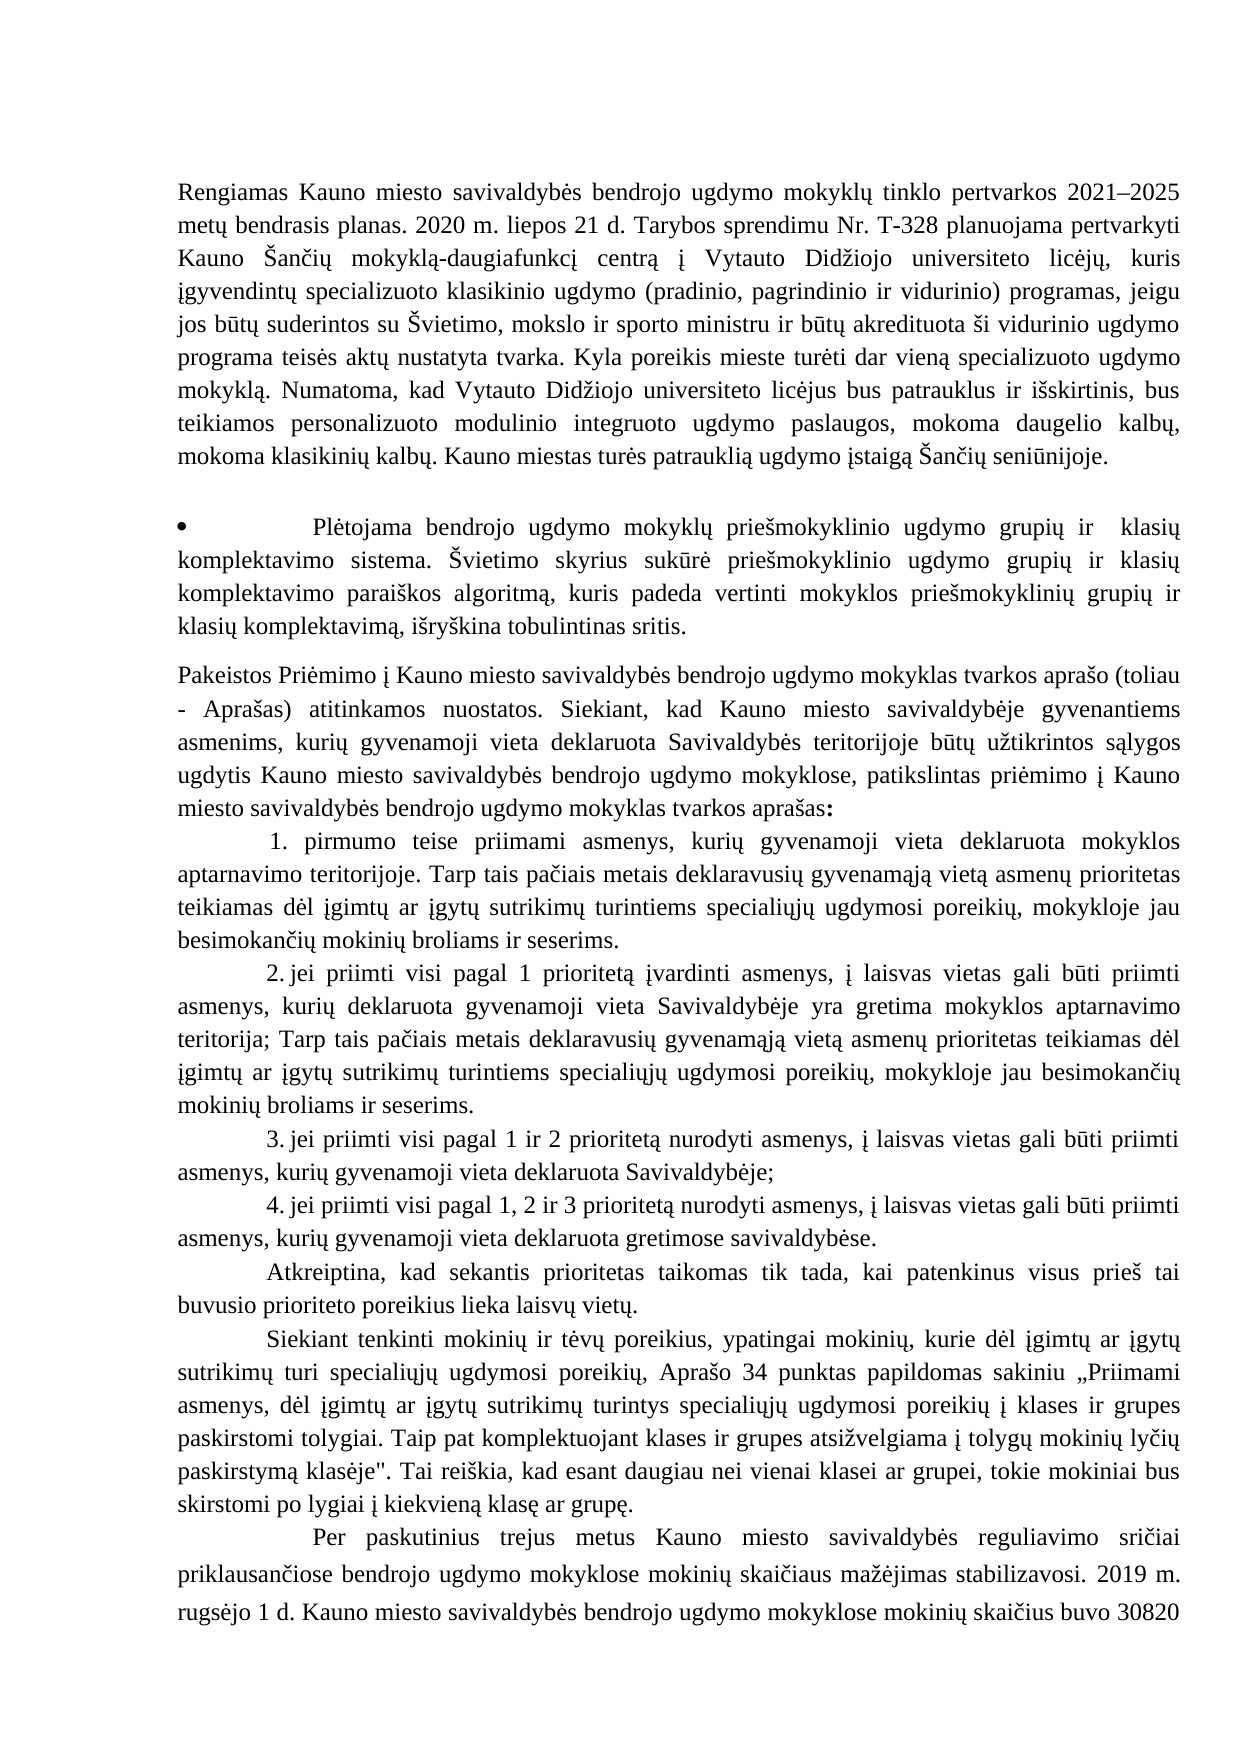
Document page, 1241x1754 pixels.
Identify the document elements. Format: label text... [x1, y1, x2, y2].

text Atkreiptina, kad sekantis prioritetas taikomas tik tada, kai patenkinus visus prieš tai buvusio prioriteto poreikius lieka laisvų vietų. [177, 1257, 1181, 1319]
list jei priimti visi pagal 1 ir 2 prioritetą nurodyti asmenys, į laisvas vietas gali būti priimti asmenys, kurių gyvenamoji vieta deklaruota Savivaldybėje; [177, 1124, 1181, 1186]
text Pakeistos Priėmimo į Kauno miesto savivaldybės bendrojo ugdymo mokyklas tvarkos aprašo (toliau - Aprašas) atitinkamos nuostatos. Siekiant, kad Kauno miesto savivaldybėje gyvenantiems asmenims, kurių gyvenamoji vieta deklaruota Savivaldybės teritorijoje būtų užtikrintos sąlygos ugdytis Kauno miesto savivaldybės bendrojo ugdymo mokyklose, patikslintas priėmimo į Kauno miesto savivaldybės bendrojo ugdymo mokyklas tvarkos aprašas: [177, 661, 1181, 821]
list jei priimti visi pagal 1 prioritetą įvardinti asmenys, į laisvas vietas gali būti priimti asmenys, kurių deklaruota gyvenamoji vieta Savivaldybėje yra gretima mokyklos aptarnavimo teritorija; Tarp tais pačiais metais deklaravusių gyvenamąją vietą asmenų prioritetas teikiamas dėl įgimtų ar įgytų sutrikimų turintiems specialiųjų ugdymosi poreikių, mokykloje jau besimokančių mokinių broliams ir seserims. [177, 958, 1181, 1119]
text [177, 1522, 1181, 1626]
text Rengiamas Kauno miesto savivaldybės bendrojo ugdymo mokyklų tinklo pertvarkos 2021–2025 metų bendrasis planas. 2020 m. liepos 21 d. Tarybos sprendimu Nr. T-328 planuojama pertvarkyti Kauno Šančių mokyklą-daugiafunkcį centrą į Vytauto Didžiojo universiteto licėjų, kuris įgyvendintų specializuoto klasikinio ugdymo (pradinio, pagrindinio ir vidurinio) programas, jeigu jos būtų suderintos su Švietimo, mokslo ir sporto ministru ir būtų akredituota ši vidurinio ugdymo programa teisės aktų nustatyta tvarka. Kyla poreikis mieste turėti dar vieną specializuoto ugdymo mokyklą. Numatoma, kad Vytauto Didžiojo universiteto licėjus bus patrauklus ir išskirtinis, bus teikiamos personalizuoto modulinio integruoto ugdymo paslaugos, mokoma daugelio kalbų, mokoma klasikinių kalbų. Kauno miestas turės patrauklią ugdymo įstaigą Šančių seniūnijoje. [177, 177, 1181, 470]
text Siekiant tenkinti mokinių ir tėvų poreikius, ypatingai mokinių, kurie dėl įgimtų ar įgytų sutrikimų turi specialiųjų ugdymosi poreikių, Aprašo 34 punktas papildomas sakiniu „Priimami asmenys, dėl įgimtų ar įgytų sutrikimų turintys specialiųjų ugdymosi poreikių į klases ir grupes paskirstomi tolygiai. Taip pat komplektuojant klases ir grupes atsižvelgiama į tolygų mokinių lyčių paskirstymą klasėje". Tai reiškia, kad esant daugiau nei vienai klasei ar grupei, tokie mokiniai bus skirstomi po lygiai į kiekvieną klasę ar grupę. [177, 1324, 1181, 1518]
list Plėtojama bendrojo ugdymo mokyklų priešmokyklinio ugdymo grupių ir klasių komplektavimo sistema. Švietimo skyrius sukūrė priešmokyklinio ugdymo grupių ir klasių komplektavimo paraiškos algoritmą, kuris padeda vertinti mokyklos priešmokyklinių grupių ir klasių komplektavimą, išryškina tobulintinas sritis. [177, 512, 1181, 640]
text 1. pirmumo teise priimami asmenys, kurių gyvenamoji vieta deklaruota mokyklos aptarnavimo teritorijoje. Tarp tais pačiais metais deklaravusių gyvenamąją vietą asmenų prioritetas teikiamas dėl įgimtų ar įgytų sutrikimų turintiems specialiųjų ugdymosi poreikių, mokykloje jau besimokančių mokinių broliams ir seserims. [177, 826, 1181, 954]
list jei priimti visi pagal 1, 2 ir 3 prioritetą nurodyti asmenys, į laisvas vietas gali būti priimti asmenys, kurių gyvenamoji vieta deklaruota gretimose savivaldybėse. [177, 1190, 1181, 1252]
